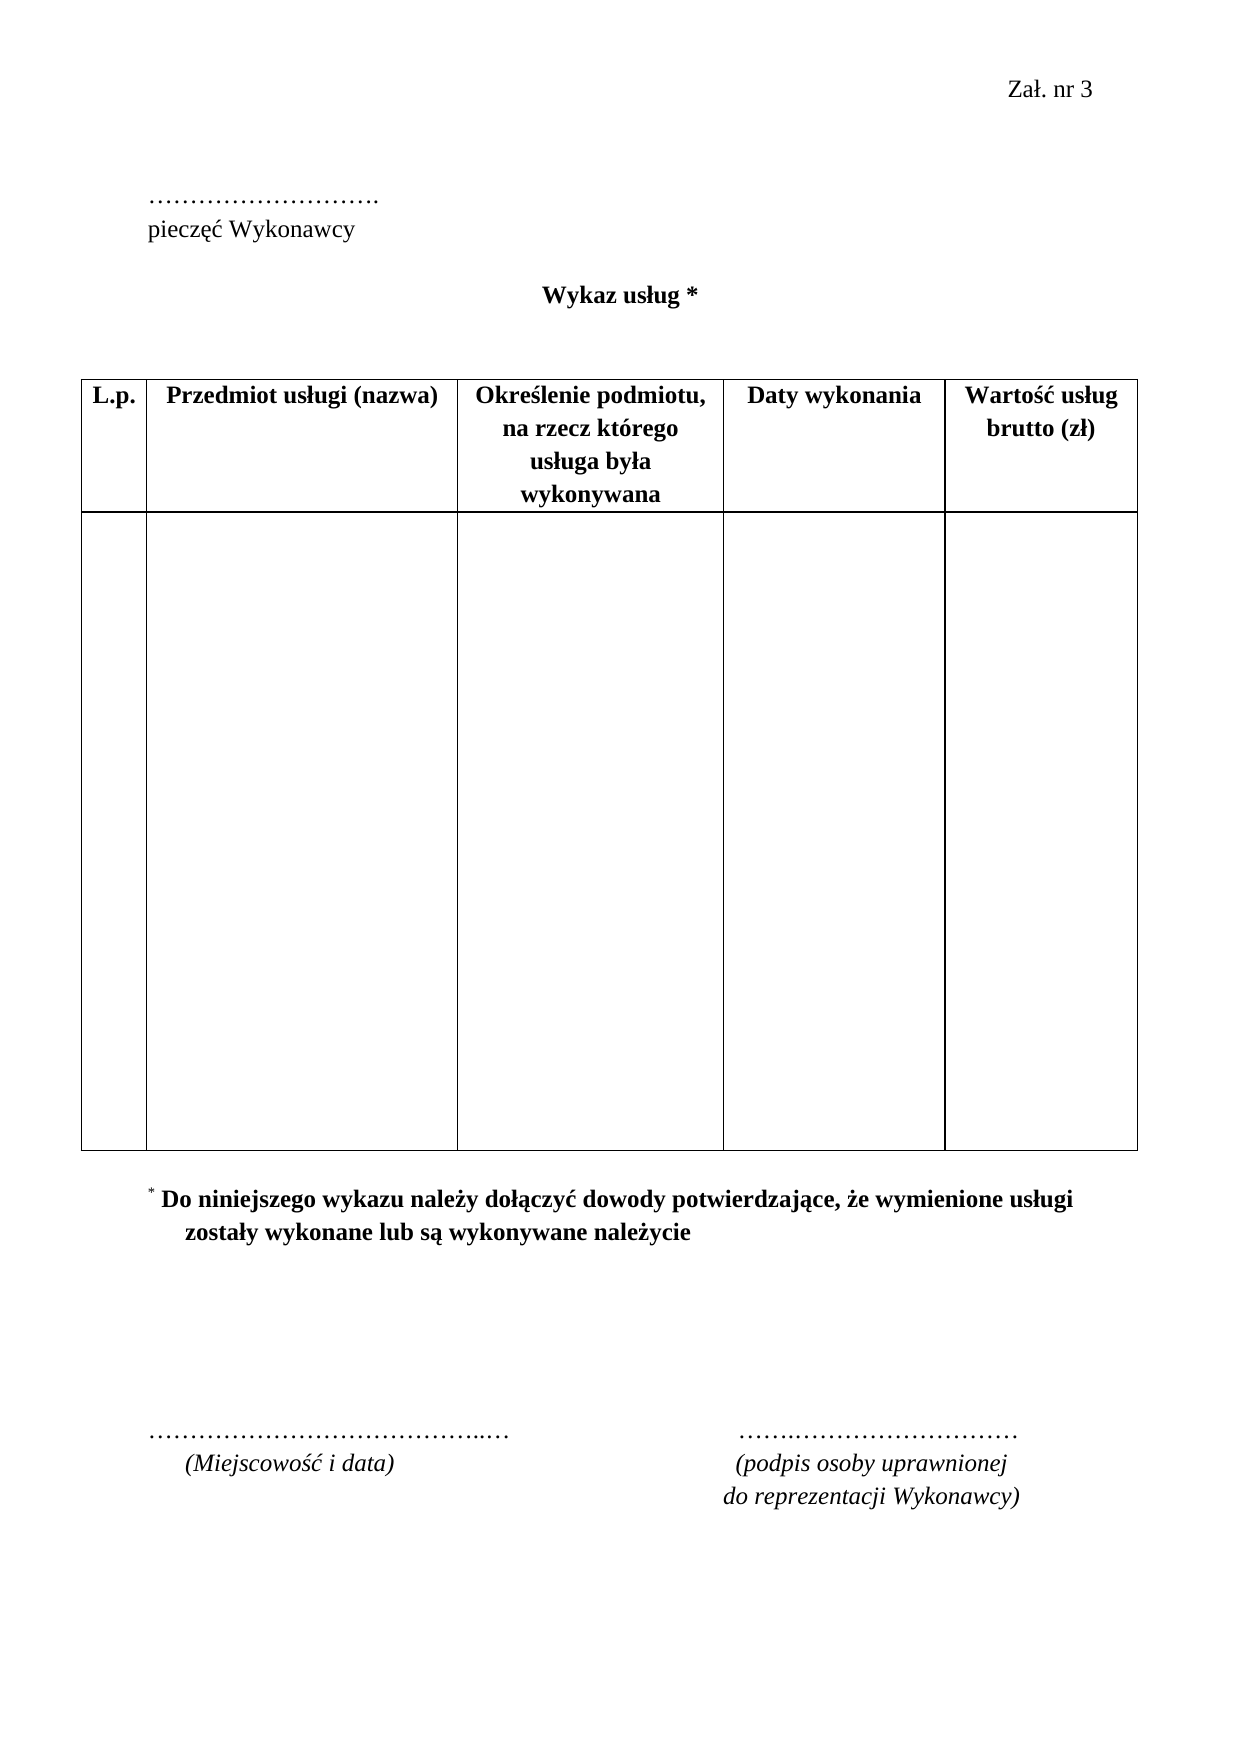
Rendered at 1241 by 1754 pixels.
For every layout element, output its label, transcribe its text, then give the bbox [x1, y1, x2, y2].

table_cell [724, 513, 944, 1150]
table_header Wartość usług brutto (zł) [946, 380, 1137, 511]
table_header L.p. [82, 380, 146, 511]
table_cell [946, 513, 1137, 1150]
table_header (podpis osoby uprawnionej do reprezentacji Wykonawcy) [639, 1448, 1104, 1547]
table_cell [147, 513, 457, 1150]
text * Do niniejszego wykazu należy dołączyć dowody potwierdzające, że wymienione usługi zostały wykonane lub są wykonywane należycie [148, 1184, 1093, 1246]
text pieczęć Wykonawcy [148, 214, 1093, 242]
text Wykaz usług * [148, 280, 1093, 308]
table_header (Miejscowość i data) [174, 1448, 639, 1547]
table_header Określenie podmiotu, na rzecz którego usługa była wykonywana [458, 380, 723, 511]
table_header Przedmiot usługi (nazwa) [147, 380, 457, 511]
text ………………………. [148, 181, 1093, 209]
table_header Daty wykonania [724, 380, 944, 511]
table_cell [82, 513, 146, 1150]
text …………………………………..… …….……………………… [148, 1415, 1093, 1444]
table_cell [458, 513, 723, 1150]
